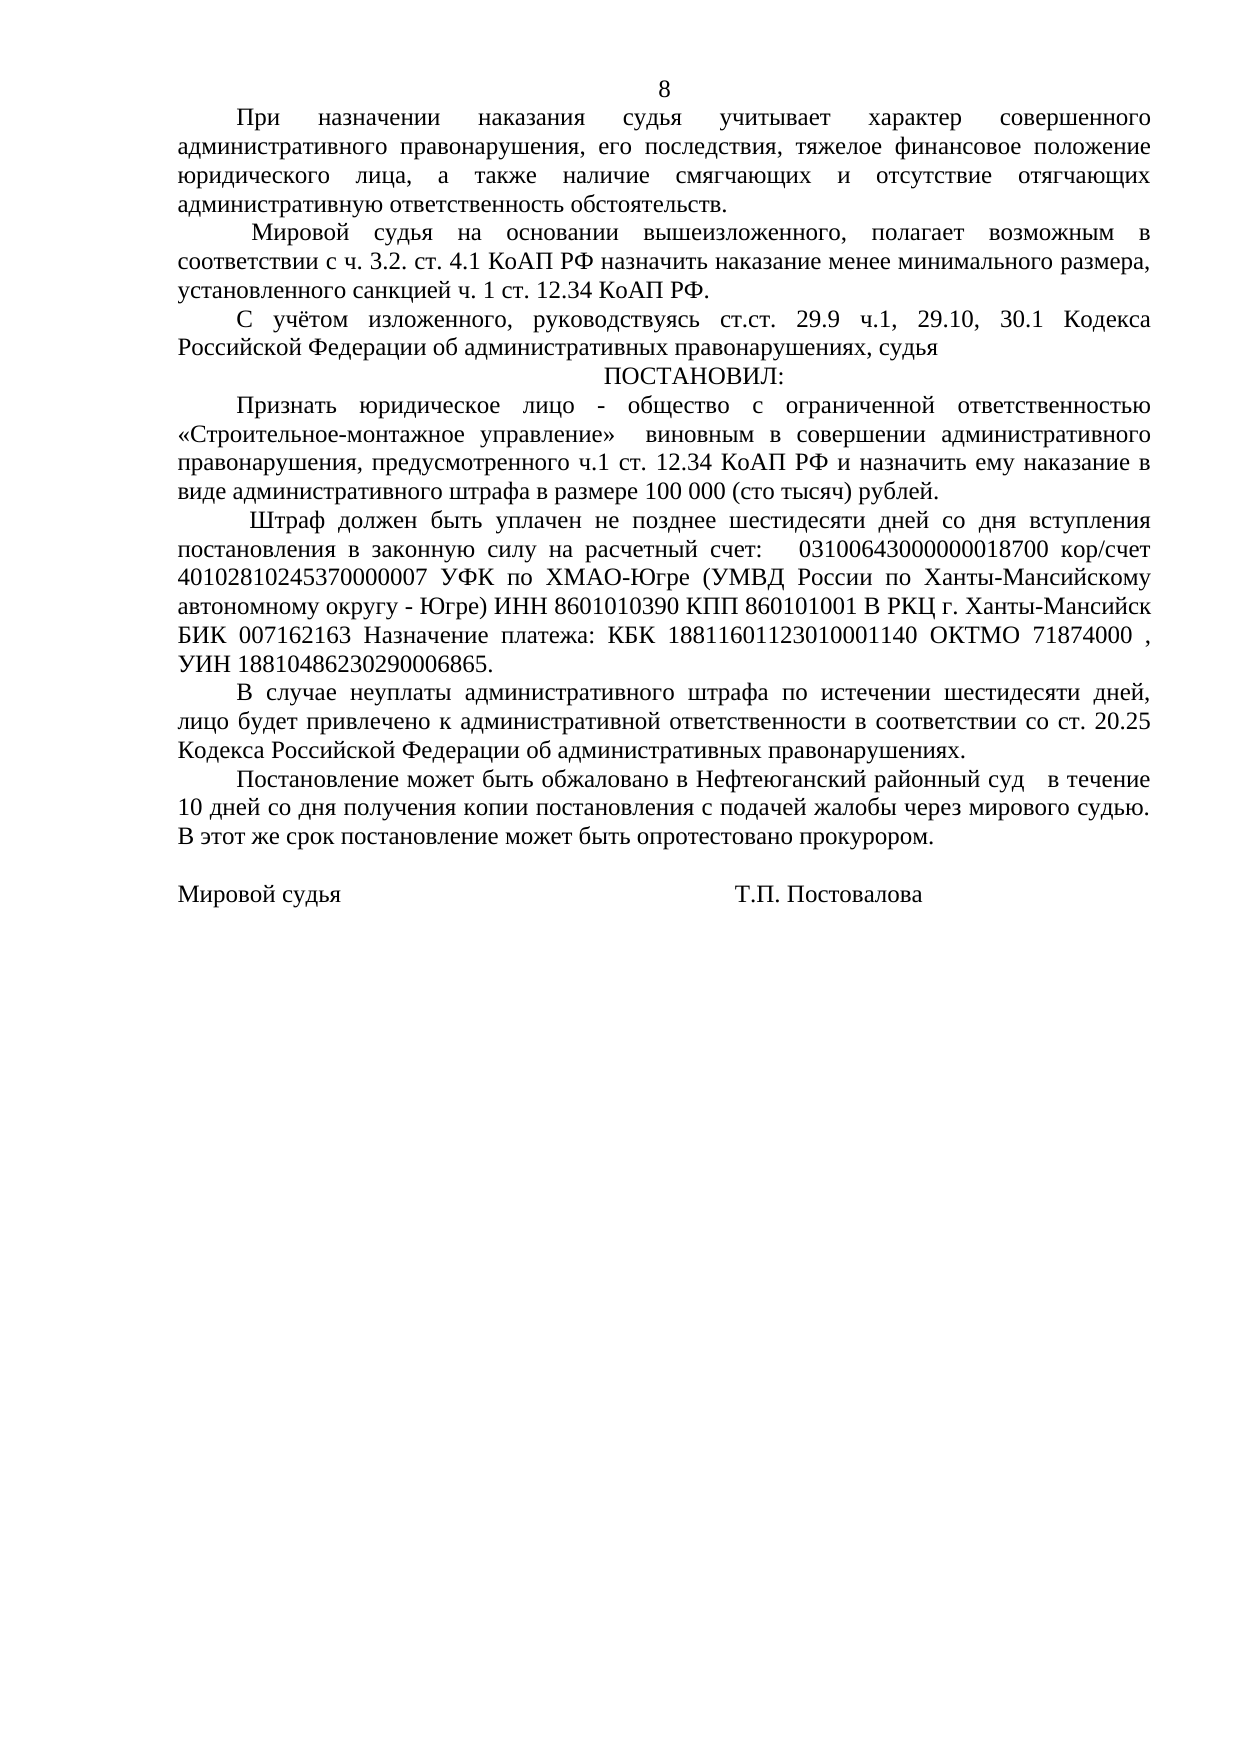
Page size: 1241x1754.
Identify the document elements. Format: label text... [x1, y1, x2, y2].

text В случае неуплаты административного штрафа по истечении шестидесяти дней, лицо будет привлечено к административной ответственности в соответствии со ст. 20.25 Кодекса Российской Федерации об административных правонарушениях. [177, 677, 1152, 764]
text При назначении наказания судья учитывает характер совершенного административного правонарушения, его последствия, тяжелое финансовое положение юридического лица, а также наличие смягчающих и отсутствие отягчающих административную ответственность обстоятельств. [177, 102, 1152, 217]
text ПОСТАНОВИЛ: [177, 361, 1152, 390]
text Признать юридическое лицо - общество с ограниченной ответственностью «Строительное-монтажное управление» виновным в совершении административного правонарушения, предусмотренного ч.1 ст. 12.34 КоАП РФ и назначить ему наказание в виде административного штрафа в размере 100 000 (сто тысяч) рублей. [177, 390, 1152, 505]
text Мировой судья Т.П. Постовалова [177, 879, 1152, 907]
text Штраф должен быть уплачен не позднее шестидесяти дней со дня вступления постановления в законную силу на расчетный счет: 03100643000000018700 кор/счет 40102810245370000007 УФК по ХМАО-Югре (УМВД России по Ханты-Мансийскому автономному округу - Югре) ИНН 8601010390 КПП 860101001 B РКЦ г. Ханты-Мансийск БИК 007162163 Назначение платежа: КБК 18811601123010001140 ОКТМО 71874000 , УИН 18810486230290006865. [177, 505, 1152, 677]
text Постановление может быть обжаловано в Нефтеюганский районный суд в течение 10 дней со дня получения копии постановления с подачей жалобы через мирового судью. В этот же срок постановление может быть опротестовано прокурором. [177, 764, 1152, 850]
text С учётом изложенного, руководствуясь ст.ст. 29.9 ч.1, 29.10, 30.1 Кодекса Российской Федерации об административных правонарушениях, судья [177, 304, 1152, 361]
text Мировой судья на основании вышеизложенного, полагает возможным в соответствии с ч. 3.2. ст. 4.1 КоАП РФ назначить наказание менее минимального размера, установленного санкцией ч. 1 ст. 12.34 КоАП РФ. [177, 217, 1152, 304]
